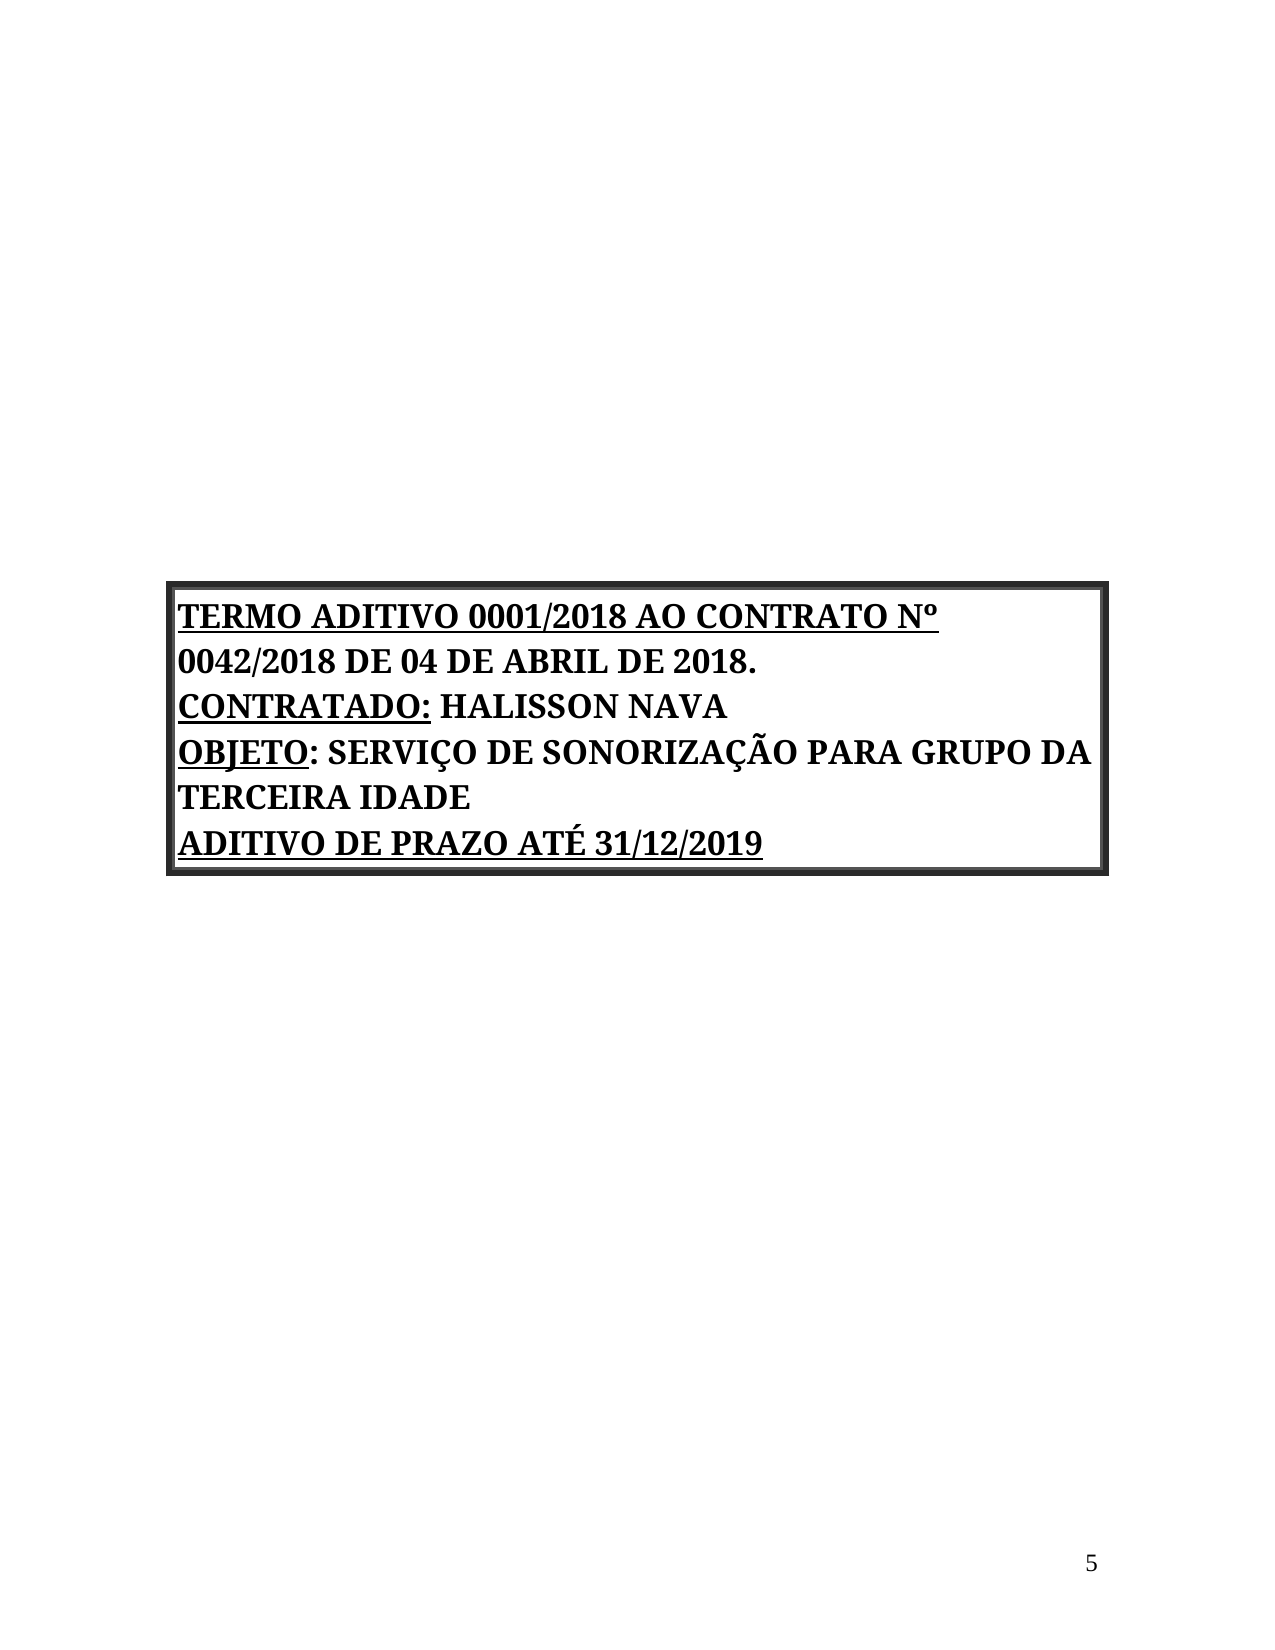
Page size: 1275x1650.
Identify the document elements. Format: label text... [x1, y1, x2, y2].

text OBJETO: SERVIÇO DE SONORIZAÇÃO PARA GRUPO DA TERCEIRA IDADE [177, 729, 1098, 805]
text CONTRATADO: HALISSON NAVA [177, 683, 1098, 729]
text TERMO ADITIVO 0001/2018 AO CONTRATO Nº 0042/2018 DE 04 DE ABRIL DE 2018. [175, 590, 1100, 683]
text ADITIVO DE PRAZO ATÉ 31/12/2019 [175, 805, 1100, 867]
